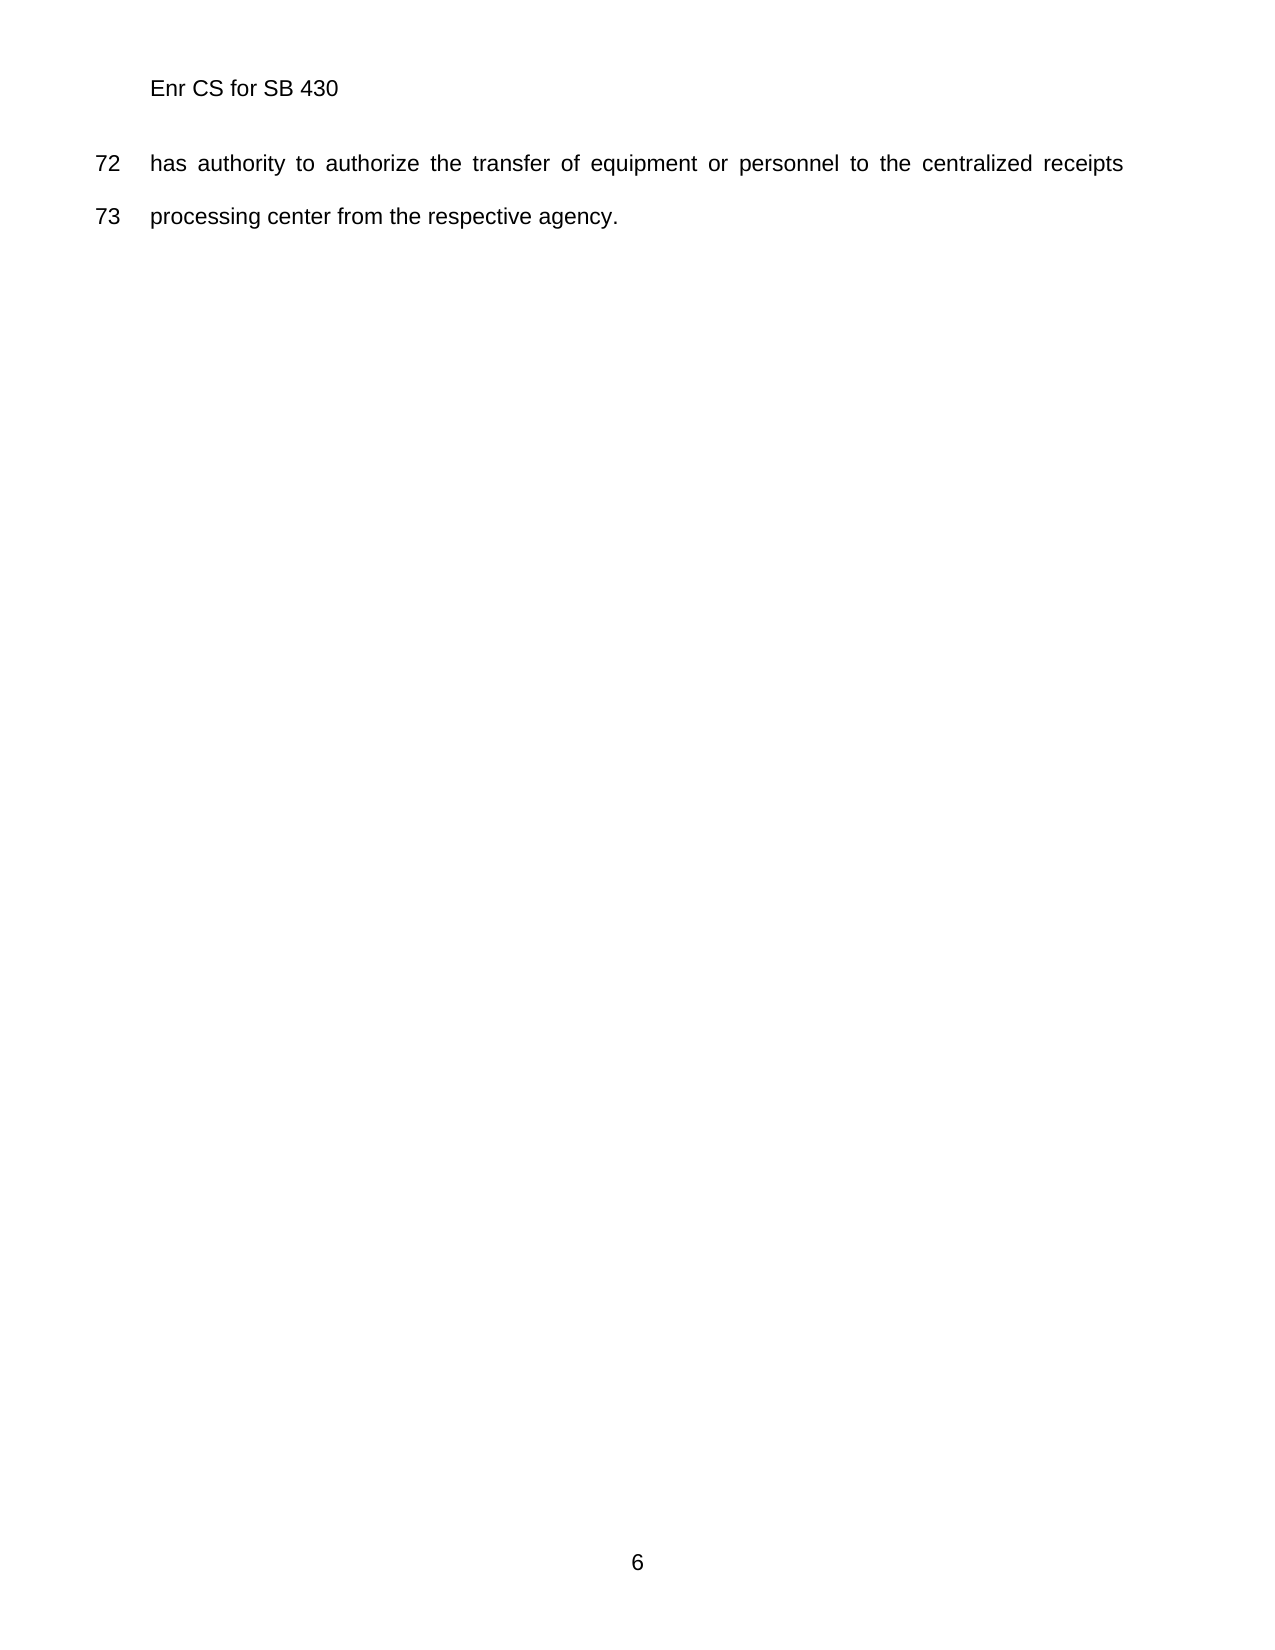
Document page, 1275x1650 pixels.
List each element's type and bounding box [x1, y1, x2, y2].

text [150, 150, 1125, 229]
